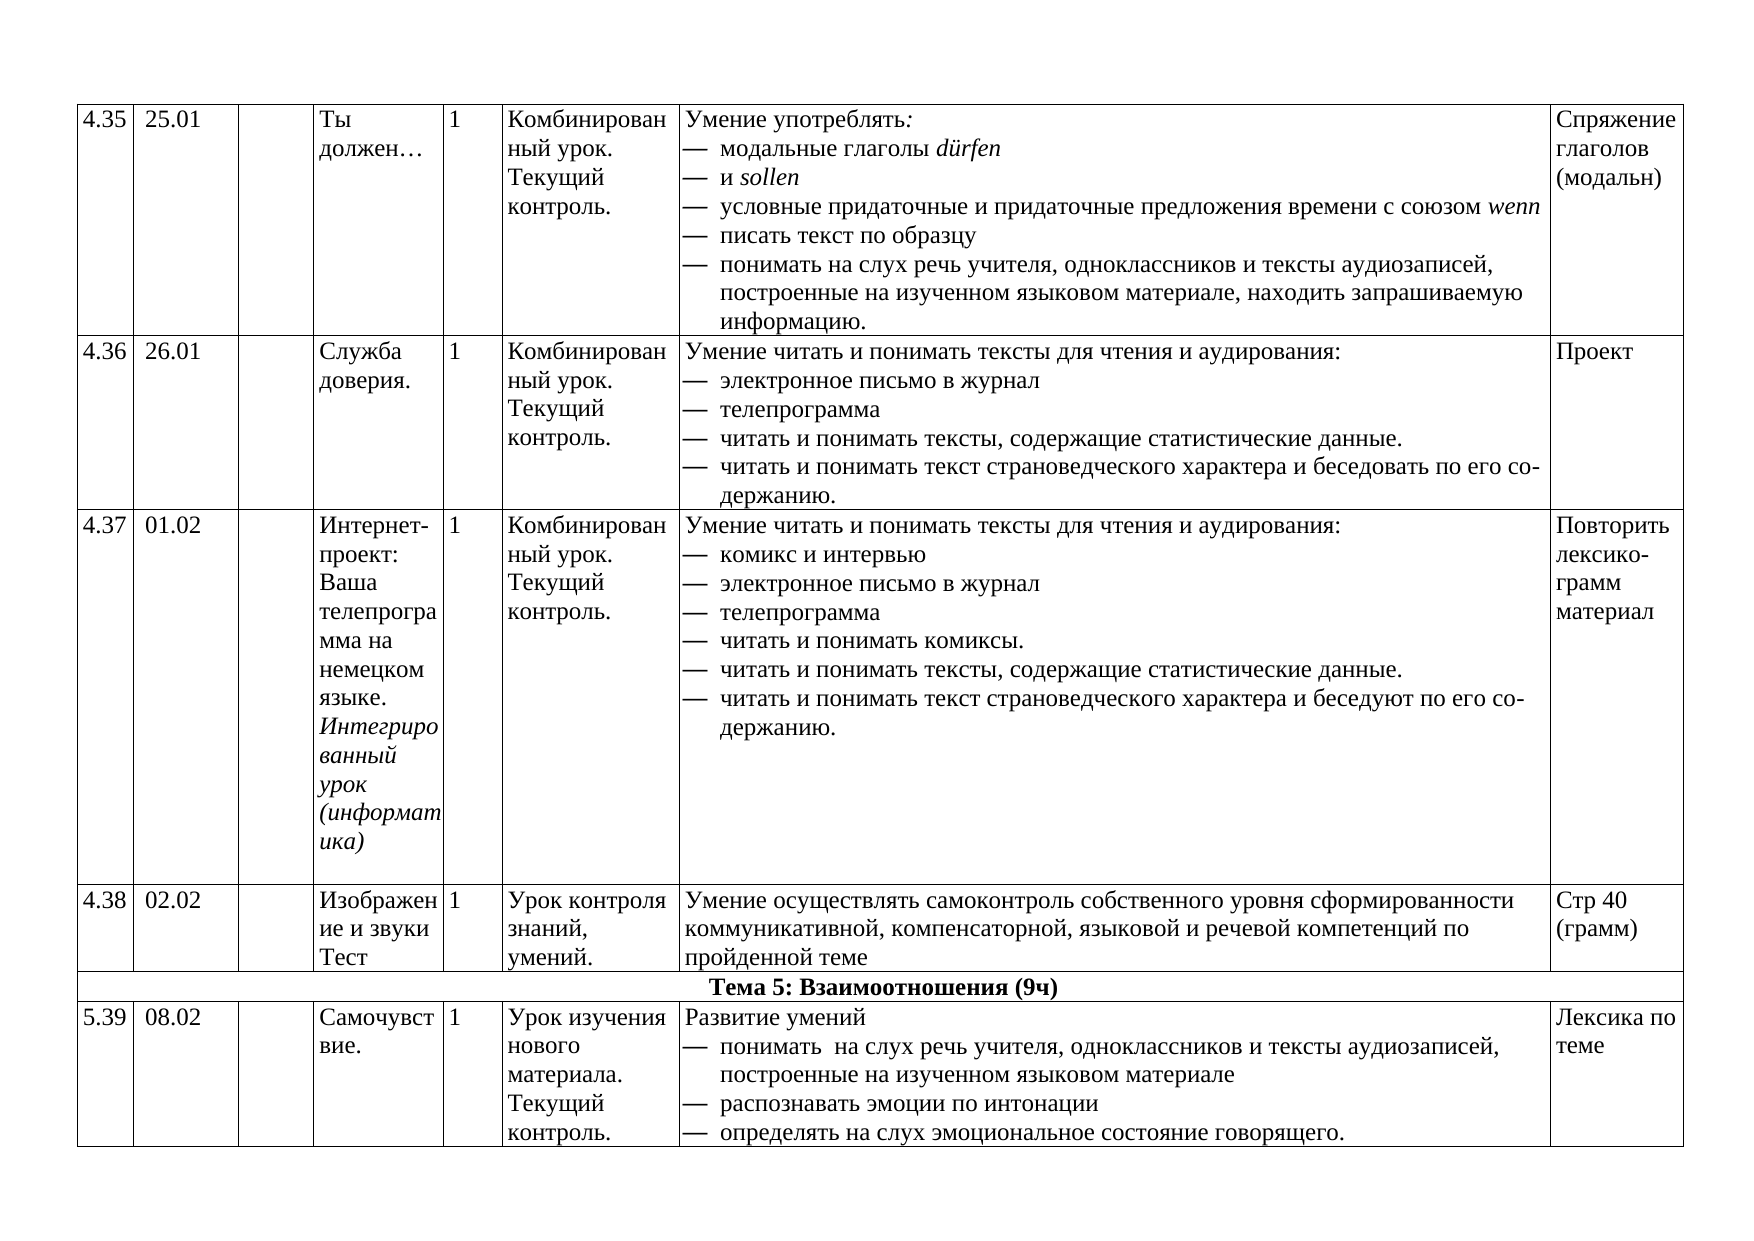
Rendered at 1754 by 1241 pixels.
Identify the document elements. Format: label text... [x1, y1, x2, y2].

table_cell 01.02 [134, 510, 238, 884]
table_cell Комбинированный урок. Текущий контроль. [503, 336, 679, 509]
table_cell Служба доверия. [314, 336, 443, 509]
table_cell Умение осуществлять самоконтроль собственного уровня сформированности коммуникативной, компенсаторной, языковой и речевой компетенций по пройденной теме [680, 885, 1550, 971]
table_cell Комбинированный урок. Текущий контроль. [503, 510, 679, 884]
table_cell 4.38 [78, 885, 133, 971]
table_cell [239, 1002, 313, 1146]
table_cell Интернет-проект: Ваша телепрограмма на немецком языке. Интегрированный урок (информатика) [314, 510, 443, 884]
table_cell Урок контроля знаний, умений. [503, 885, 679, 971]
table_cell 4.35 [78, 105, 133, 335]
table_cell 02.02 [134, 885, 238, 971]
table_cell 4.36 [78, 336, 133, 509]
table_cell 1 [444, 885, 502, 971]
table_cell [239, 105, 313, 335]
table_cell Изображение и звуки Тест [314, 885, 443, 971]
table_cell Проект [1551, 336, 1683, 509]
table_cell 08.02 [134, 1002, 238, 1146]
table_cell Самочувствие. [314, 1002, 443, 1146]
table_cell 4.37 [78, 510, 133, 884]
table_cell Ты должен… [314, 105, 443, 335]
table_cell Умение читать и понимать тексты для чтения и аудирования: электронное письмо в журнал телепрограмма читать и понимать тексты, содержащие статистические данные. читать и понимать текст страноведческого характера и беседовать по его содержанию. [680, 336, 1550, 509]
table_cell 26.01 [134, 336, 238, 509]
table_cell Тема 5: Взаимоотношения (9ч) [78, 972, 1683, 1001]
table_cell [503, 1002, 679, 1146]
table_cell 1 [444, 1002, 502, 1146]
table_cell 5.39 [78, 1002, 133, 1146]
table_cell [239, 510, 313, 884]
table_cell 1 [444, 510, 502, 884]
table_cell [680, 1002, 1550, 1146]
table_cell Спряжение глаголов (модальн) [1551, 105, 1683, 335]
table_cell Умение употреблять: модальные глаголы dürfen и sollen условные придаточные и придаточные предложения времени с союзом wenn писать текст по образцу понимать на слух речь учителя, одноклассников и тексты аудиозаписей, построенные на изученном языковом материале, находить запрашиваемую информацию. [680, 105, 1550, 335]
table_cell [503, 105, 679, 335]
table_cell [239, 885, 313, 971]
table_cell Лексика по теме [1551, 1002, 1683, 1146]
table_cell 25.01 [134, 105, 238, 335]
table_cell Повторить лексико-грамм материал [1551, 510, 1683, 884]
table_cell Умение читать и понимать тексты для чтения и аудирования: комикс и интервью электронное письмо в журнал телепрограмма читать и понимать комиксы. читать и понимать тексты, содержащие статистические данные. читать и понимать текст страноведческого характера и беседуют по его содержанию. [680, 510, 1550, 884]
table_cell Стр 40 (грамм) [1551, 885, 1683, 971]
table_cell [239, 336, 313, 509]
table_cell 1 [444, 105, 502, 335]
table_cell 1 [444, 336, 502, 509]
